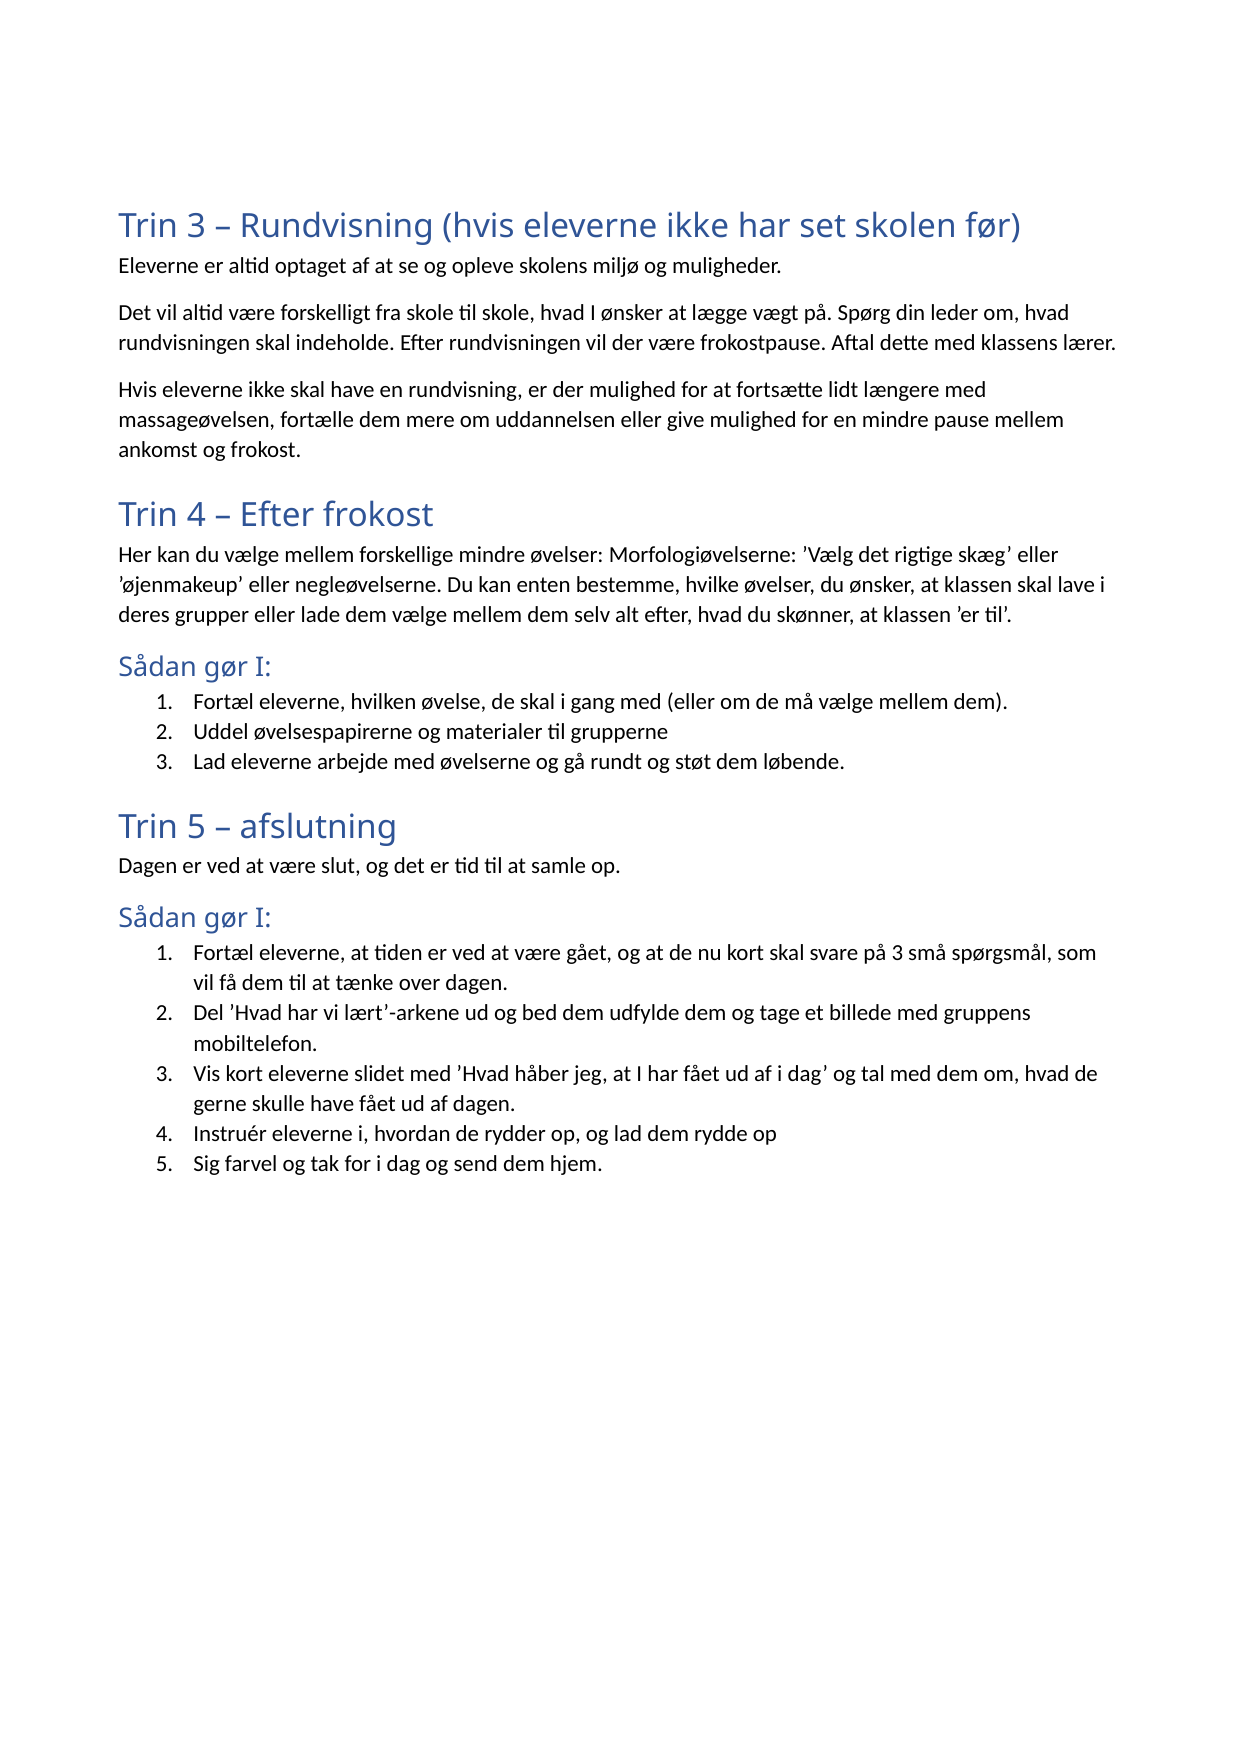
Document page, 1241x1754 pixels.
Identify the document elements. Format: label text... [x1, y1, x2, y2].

list Instruér eleverne i, hvordan de rydder op, og lad dem rydde op [156, 1119, 1122, 1147]
subtitle Trin 4 – Efter frokost [118, 491, 1122, 536]
list Lad eleverne arbejde med øvelserne og gå rundt og støt dem løbende. [156, 747, 1122, 775]
subtitle Trin 3 – Rundvisning (hvis eleverne ikke har set skolen før) [118, 202, 1122, 248]
list Fortæl eleverne, at tiden er ved at være gået, og at de nu kort skal svare på 3 små spørgsmål, som vil få dem til at tænke over dagen. [156, 938, 1122, 996]
text Dagen er ved at være slut, og det er tid til at samle op. [118, 851, 1122, 879]
list Uddel øvelsespapirerne og materialer til grupperne [156, 717, 1122, 745]
text Her kan du vælge mellem forskellige mindre øvelser: Morfologiøvelserne: ’Vælg det rigtige skæg’ eller ’øjenmakeup’ eller negleøvelserne. Du kan enten bestemme, hvilke øvelser, du ønsker, at klassen skal lave i deres grupper eller lade dem vælge mellem dem selv alt efter, hvad du skønner, at klassen ’er til’. [118, 540, 1122, 628]
subtitle Sådan gør I: [118, 898, 1122, 935]
list Sig farvel og tak for i dag og send dem hjem. [156, 1149, 1122, 1177]
list Del ’Hvad har vi lært’-arkene ud og bed dem udfylde dem og tage et billede med gruppens mobiltelefon. [156, 998, 1122, 1057]
text Eleverne er altid optaget af at se og opleve skolens miljø og muligheder. [118, 251, 1122, 279]
text Hvis eleverne ikke skal have en rundvisning, er der mulighed for at fortsætte lidt længere med massageøvelsen, fortælle dem mere om uddannelsen eller give mulighed for en mindre pause mellem ankomst og frokost. [118, 375, 1122, 463]
list Vis kort eleverne slidet med ’Hvad håber jeg, at I har fået ud af i dag’ og tal med dem om, hvad de gerne skulle have fået ud af dagen. [156, 1059, 1122, 1117]
subtitle Trin 5 – afslutning [118, 802, 1122, 848]
subtitle Sådan gør I: [118, 647, 1122, 684]
list Fortæl eleverne, hvilken øvelse, de skal i gang med (eller om de må vælge mellem dem). [156, 687, 1122, 715]
text Det vil altid være forskelligt fra skole til skole, hvad I ønsker at lægge vægt på. Spørg din leder om, hvad rundvisningen skal indeholde. Efter rundvisningen vil der være frokostpause. Aftal dette med klassens lærer. [118, 298, 1122, 356]
